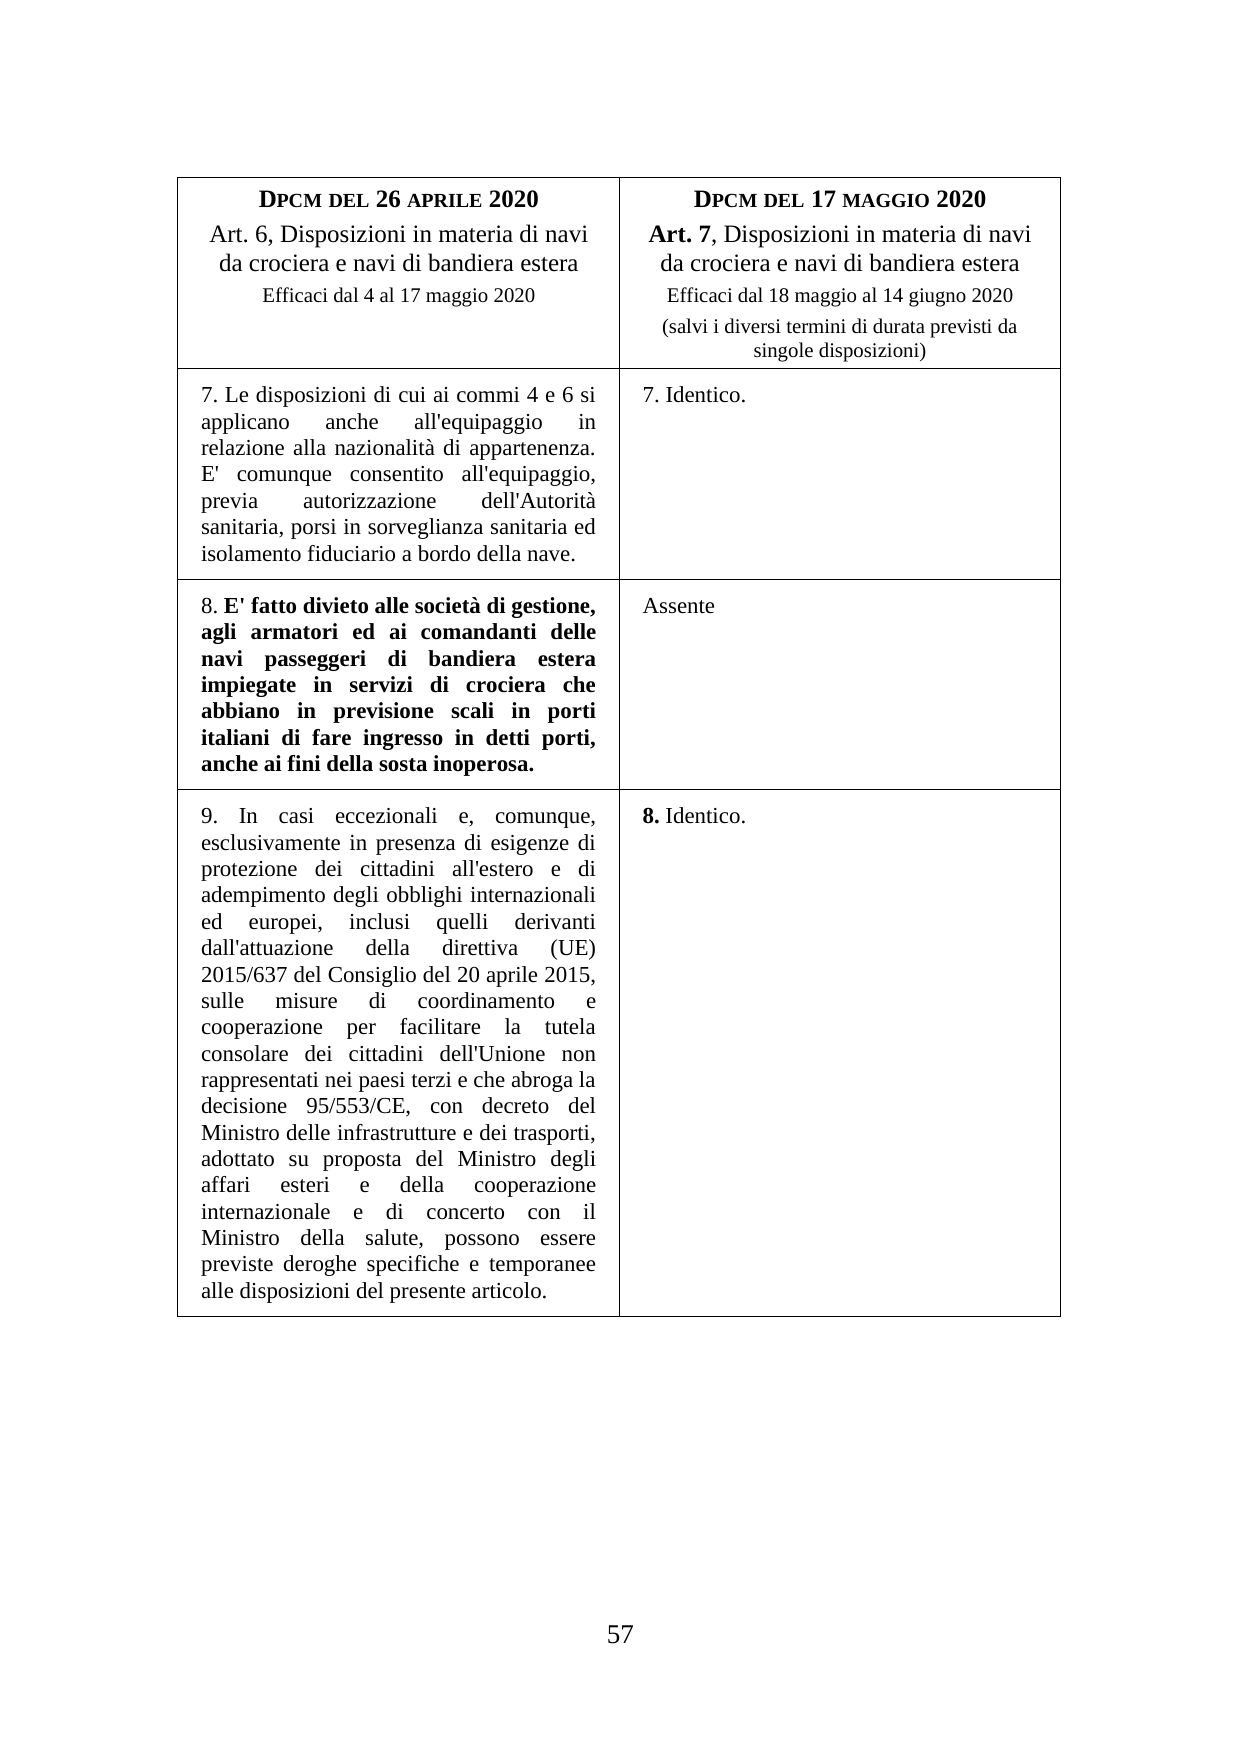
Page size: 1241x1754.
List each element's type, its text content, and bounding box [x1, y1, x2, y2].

table_cell 7. Le disposizioni di cui ai commi 4 e 6 si applicano anche all'equipaggio in relazione alla nazionalità di appartenenza. E' comunque consentito all'equipaggio, previa autorizzazione dell'Autorità sanitaria, porsi in sorveglianza sanitaria ed isolamento fiduciario a bordo della nave. [178, 369, 619, 578]
table_cell 7. Identico. [620, 369, 1060, 578]
table_cell Assente [620, 580, 1060, 789]
table_cell 8. Identico. [620, 790, 1060, 1316]
table_cell 8. E' fatto divieto alle società di gestione, agli armatori ed ai comandanti delle navi passeggeri di bandiera estera impiegate in servizi di crociera che abbiano in previsione scali in porti italiani di fare ingresso in detti porti, anche ai fini della sosta inoperosa. [178, 580, 619, 789]
table_header Dpcm del 17 maggio 2020 Art. 7, Disposizioni in materia di navi da crociera e navi di bandiera estera Efficaci dal 18 maggio al 14 giugno 2020 (salvi i diversi termini di durata previsti da singole disposizioni) [620, 178, 1060, 368]
table_cell 9. In casi eccezionali e, comunque, esclusivamente in presenza di esigenze di protezione dei cittadini all'estero e di adempimento degli obblighi internazionali ed europei, inclusi quelli derivanti dall'attuazione della direttiva (UE) 2015/637 del Consiglio del 20 aprile 2015, sulle misure di coordinamento e cooperazione per facilitare la tutela consolare dei cittadini dell'Unione non rappresentati nei paesi terzi e che abroga la decisione 95/553/CE, con decreto del Ministro delle infrastrutture e dei trasporti, adottato su proposta del Ministro degli affari esteri e della cooperazione internazionale e di concerto con il Ministro della salute, possono essere previste deroghe specifiche e temporanee alle disposizioni del presente articolo. [178, 790, 619, 1316]
table_header Dpcm del 26 aprile 2020 Art. 6, Disposizioni in materia di navi da crociera e navi di bandiera estera Efficaci dal 4 al 17 maggio 2020 [178, 178, 619, 368]
